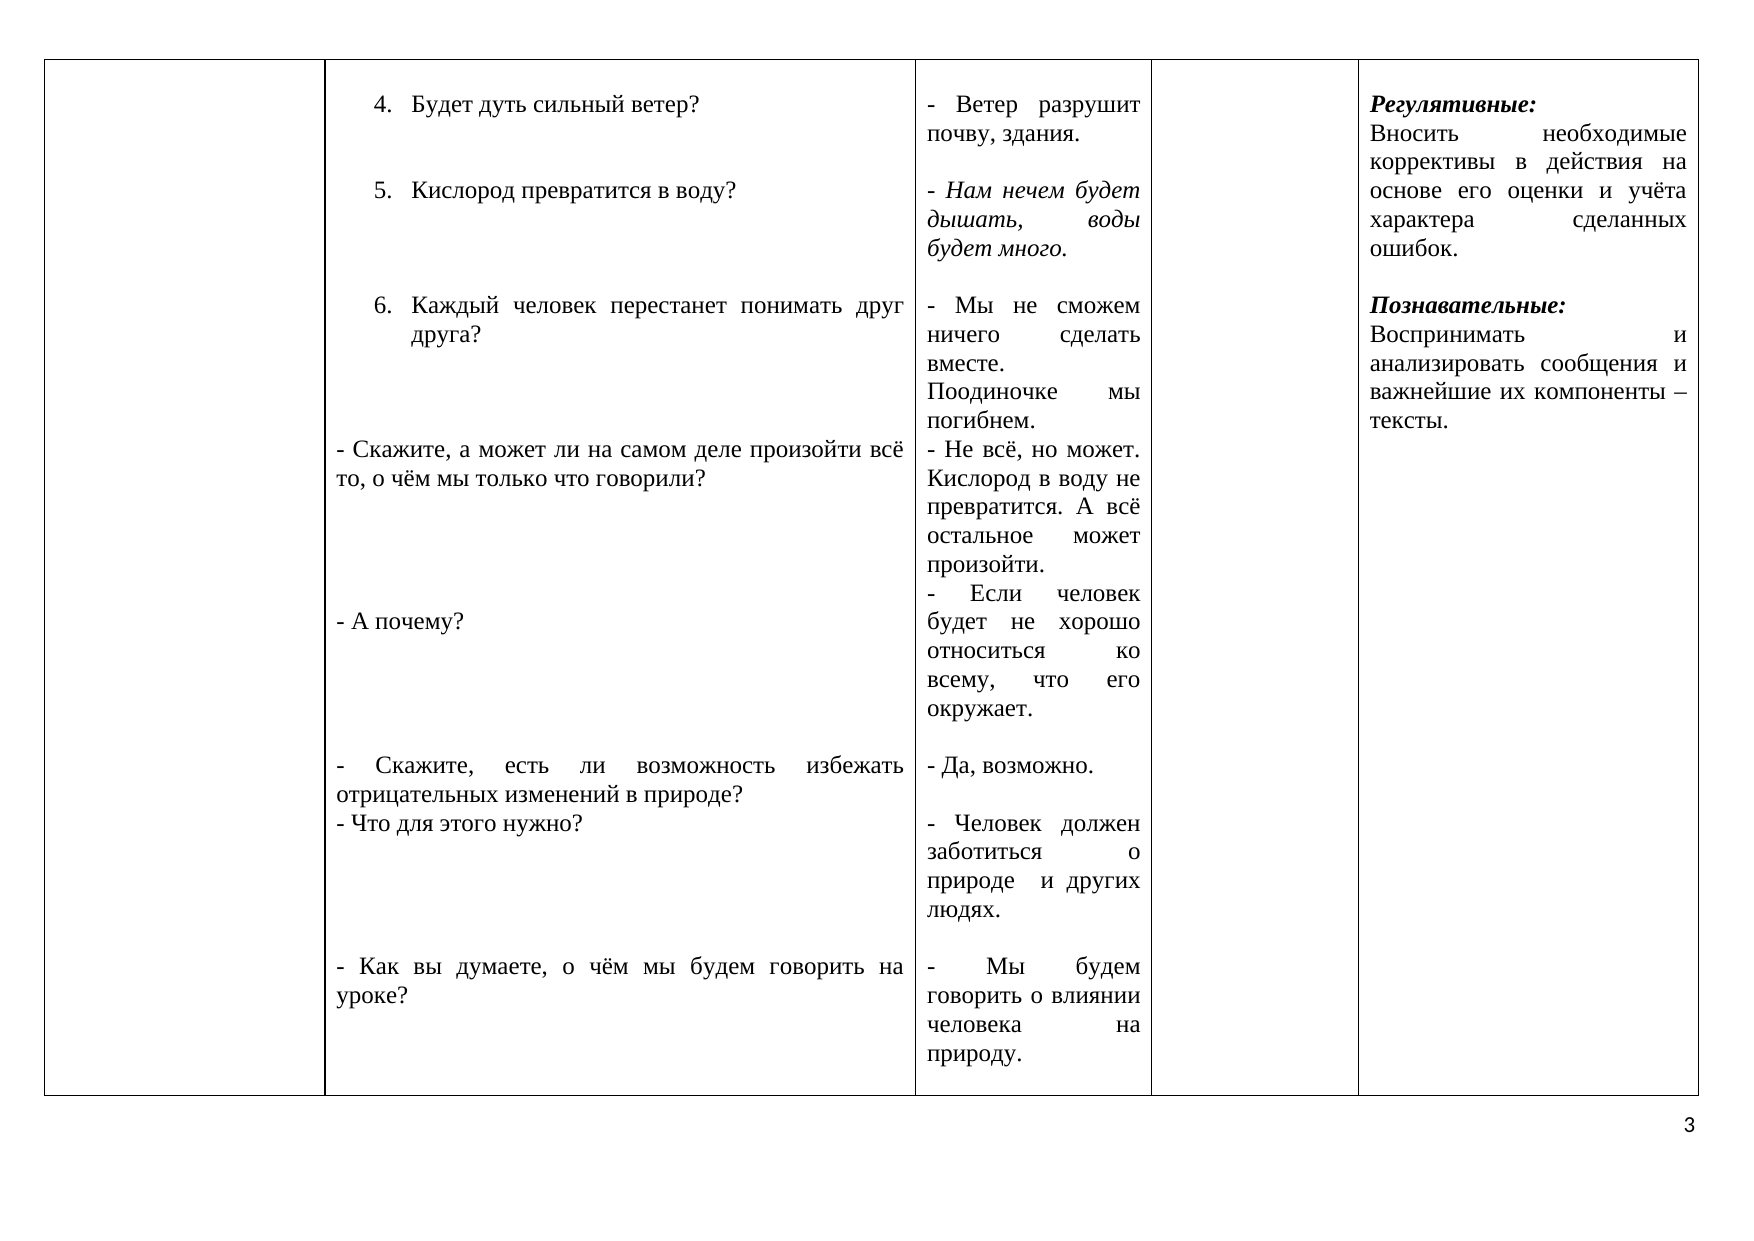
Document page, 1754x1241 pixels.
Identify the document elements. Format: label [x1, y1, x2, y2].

table_cell [916, 60, 1151, 1095]
table_cell [45, 60, 324, 1095]
table_cell [1152, 60, 1358, 1095]
table_cell [326, 60, 915, 1095]
table_cell [1359, 60, 1698, 1095]
